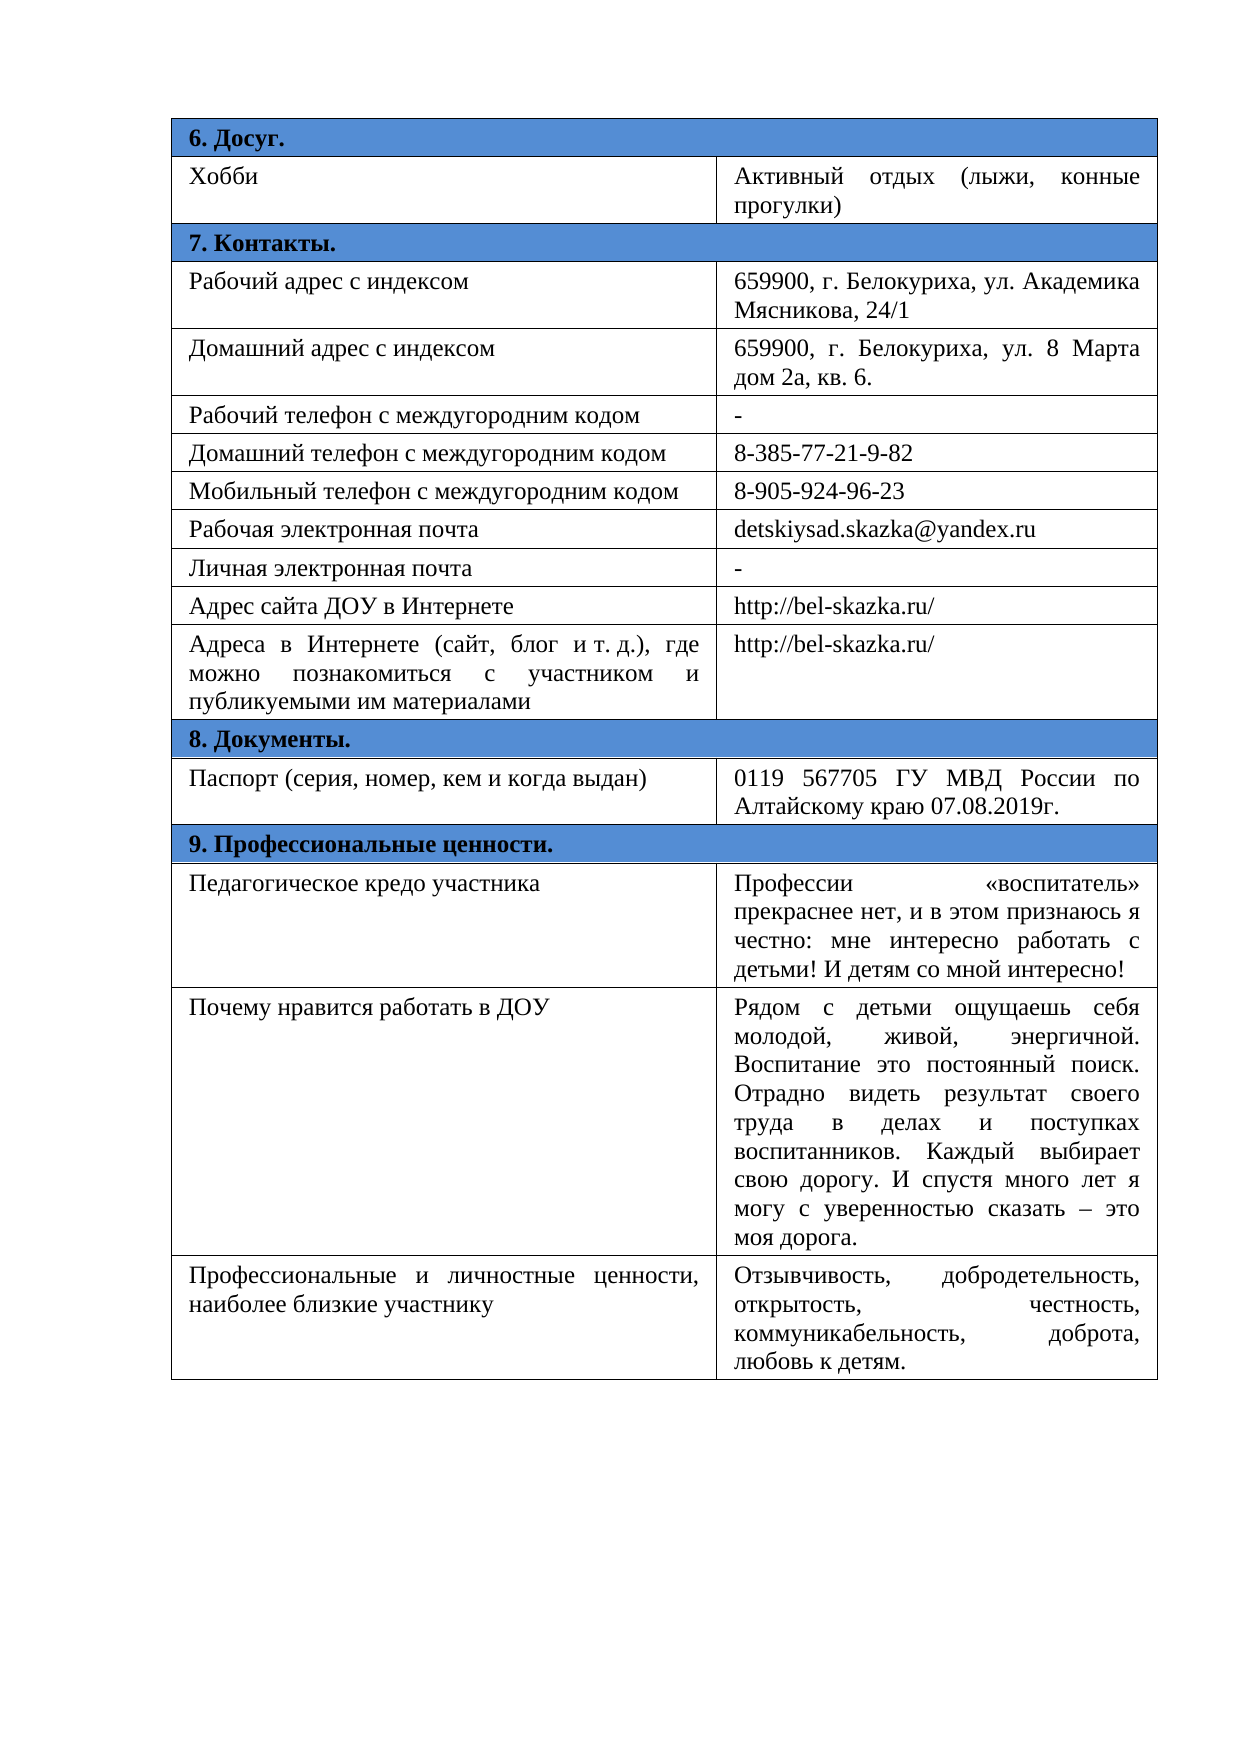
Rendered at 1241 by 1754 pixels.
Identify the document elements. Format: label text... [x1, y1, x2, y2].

table_cell Активный отдых (лыжи, конные прогулки) [717, 157, 1157, 223]
table_cell 8-905-924-96-23 [717, 472, 1157, 509]
table_cell Рабочая электронная почта [172, 510, 716, 547]
table_cell - [717, 549, 1157, 586]
table_cell Мобильный телефон с междугородним кодом [172, 472, 716, 509]
table_cell Рабочий адрес с индексом [172, 262, 716, 328]
table_cell Адреса в Интернете (сайт, блог и т. д.), где можно познакомиться с участником и публикуемыми им материалами [172, 625, 716, 719]
table_cell 9. Профессиональные ценности. [172, 825, 1157, 862]
table_cell 6. Досуг. [172, 119, 1157, 156]
table_cell Педагогическое кредо участника [172, 864, 716, 987]
table_cell 659900, г. Белокуриха, ул. 8 Марта дом 2а, кв. 6. [717, 329, 1157, 395]
table_cell Домашний адрес с индексом [172, 329, 716, 395]
table_cell Паспорт (серия, номер, кем и когда выдан) [172, 759, 716, 824]
table_cell 8. Документы. [172, 720, 1157, 757]
table_cell Домашний телефон с междугородним кодом [172, 434, 716, 471]
table_cell Отзывчивость, добродетельность, открытость, честность, коммуникабельность, доброта, любовь к детям. [717, 1256, 1157, 1379]
table_cell Адрес сайта ДОУ в Интернете [172, 587, 716, 624]
table_cell 7. Контакты. [172, 224, 1157, 261]
table_cell Профессиональные и личностные ценности, наиболее близкие участнику [172, 1256, 716, 1379]
table_cell 8-385-77-21-9-82 [717, 434, 1157, 471]
table_cell Рядом с детьми ощущаешь себя молодой, живой, энергичной. Воспитание это постоянный поиск. Отрадно видеть результат своего труда в делах и поступках воспитанников. Каждый выбирает свою дорогу. И спустя много лет я могу с уверенностью сказать – это моя дорога. [717, 988, 1157, 1255]
table_cell Личная электронная почта [172, 549, 716, 586]
table_cell http://bel-skazka.ru/ [717, 587, 1157, 624]
table_cell detskiysad.skazka@yandex.ru [717, 510, 1157, 547]
table_cell http://bel-skazka.ru/ [717, 625, 1157, 719]
table_cell Хобби [172, 157, 716, 223]
table_cell 0119 567705 ГУ МВД России по Алтайскому краю 07.08.2019г. [717, 759, 1157, 824]
table_cell - [717, 396, 1157, 433]
table_cell Рабочий телефон с междугородним кодом [172, 396, 716, 433]
table_cell Профессии «воспитатель» прекраснее нет, и в этом признаюсь я честно: мне интересно работать с детьми! И детям со мной интересно! [717, 864, 1157, 987]
table_cell 659900, г. Белокуриха, ул. Академика Мясникова, 24/1 [717, 262, 1157, 328]
table_cell Почему нравится работать в ДОУ [172, 988, 716, 1255]
